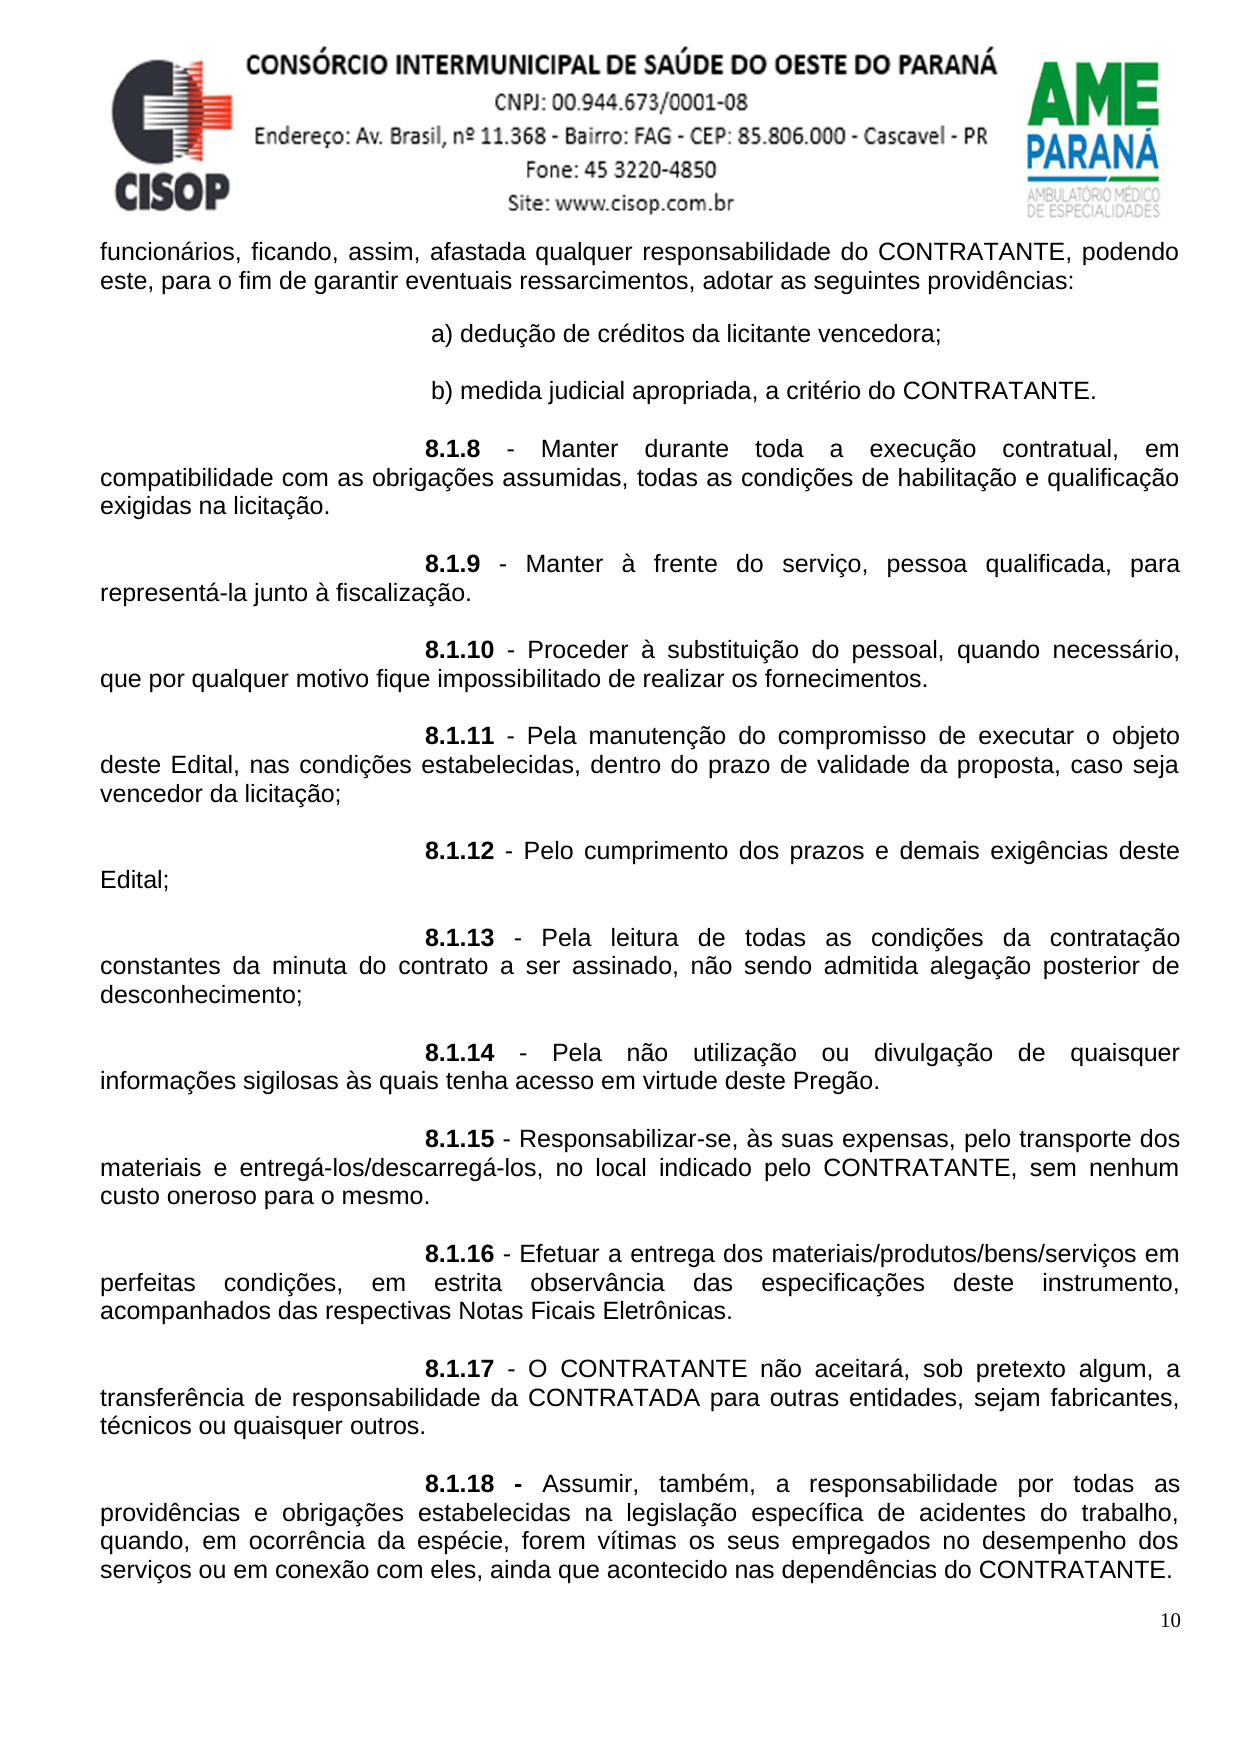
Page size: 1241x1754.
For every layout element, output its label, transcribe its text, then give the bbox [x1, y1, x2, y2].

text 8.1.11 - Pela manutenção do compromisso de executar o objeto deste Edital, nas condições estabelecidas, dentro do prazo de validade da proposta, caso seja vencedor da licitação; [100, 721, 1181, 807]
text b) medida judicial apropriada, a critério do CONTRATANTE. [100, 376, 1181, 405]
text 8.1.15 - Responsabilizar-se, às suas expensas, pelo transporte dos materiais e entregá-los/descarregá-los, no local indicado pelo CONTRATANTE, sem nenhum custo oneroso para o mesmo. [100, 1124, 1181, 1210]
text 8.1.12 - Pelo cumprimento dos prazos e demais exigências deste Edital; [100, 836, 1181, 894]
text 8.1.18 - Assumir, também, a responsabilidade por todas as providências e obrigações estabelecidas na legislação específica de acidentes do trabalho, quando, em ocorrência da espécie, forem vítimas os seus empregados no desempenho dos serviços ou em conexão com eles, ainda que acontecido nas dependências do CONTRATANTE. [100, 1469, 1181, 1584]
text 8.1.10 - Proceder à substituição do pessoal, quando necessário, que por qualquer motivo fique impossibilitado de realizar os fornecimentos. [100, 635, 1181, 692]
text 8.1.16 - Efetuar a entrega dos materiais/produtos/bens/serviços em perfeitas condições, em estrita observância das especificações deste instrumento, acompanhados das respectivas Notas Ficais Eletrônicas. [100, 1239, 1181, 1325]
text 8.1.17 - O CONTRATANTE não aceitará, sob pretexto algum, a transferência de responsabilidade da CONTRATADA para outras entidades, sejam fabricantes, técnicos ou quaisquer outros. [100, 1354, 1181, 1440]
text a) dedução de créditos da licitante vencedora; [100, 319, 1181, 347]
picture [100, 29, 1182, 238]
text 8.1.13 - Pela leitura de todas as condições da contratação constantes da minuta do contrato a ser assinado, não sendo admitida alegação posterior de desconhecimento; [100, 922, 1181, 1009]
text 8.1.14 - Pela não utilização ou divulgação de quaisquer informações sigilosas às quais tenha acesso em virtude deste Pregão. [100, 1037, 1181, 1095]
text 8.1.9 - Manter à frente do serviço, pessoa qualificada, para representá-la junto à fiscalização. [100, 549, 1181, 606]
text 8.1.8 - Manter durante toda a execução contratual, em compatibilidade com as obrigações assumidas, todas as condições de habilitação e qualificação exigidas na licitação. [100, 434, 1181, 520]
